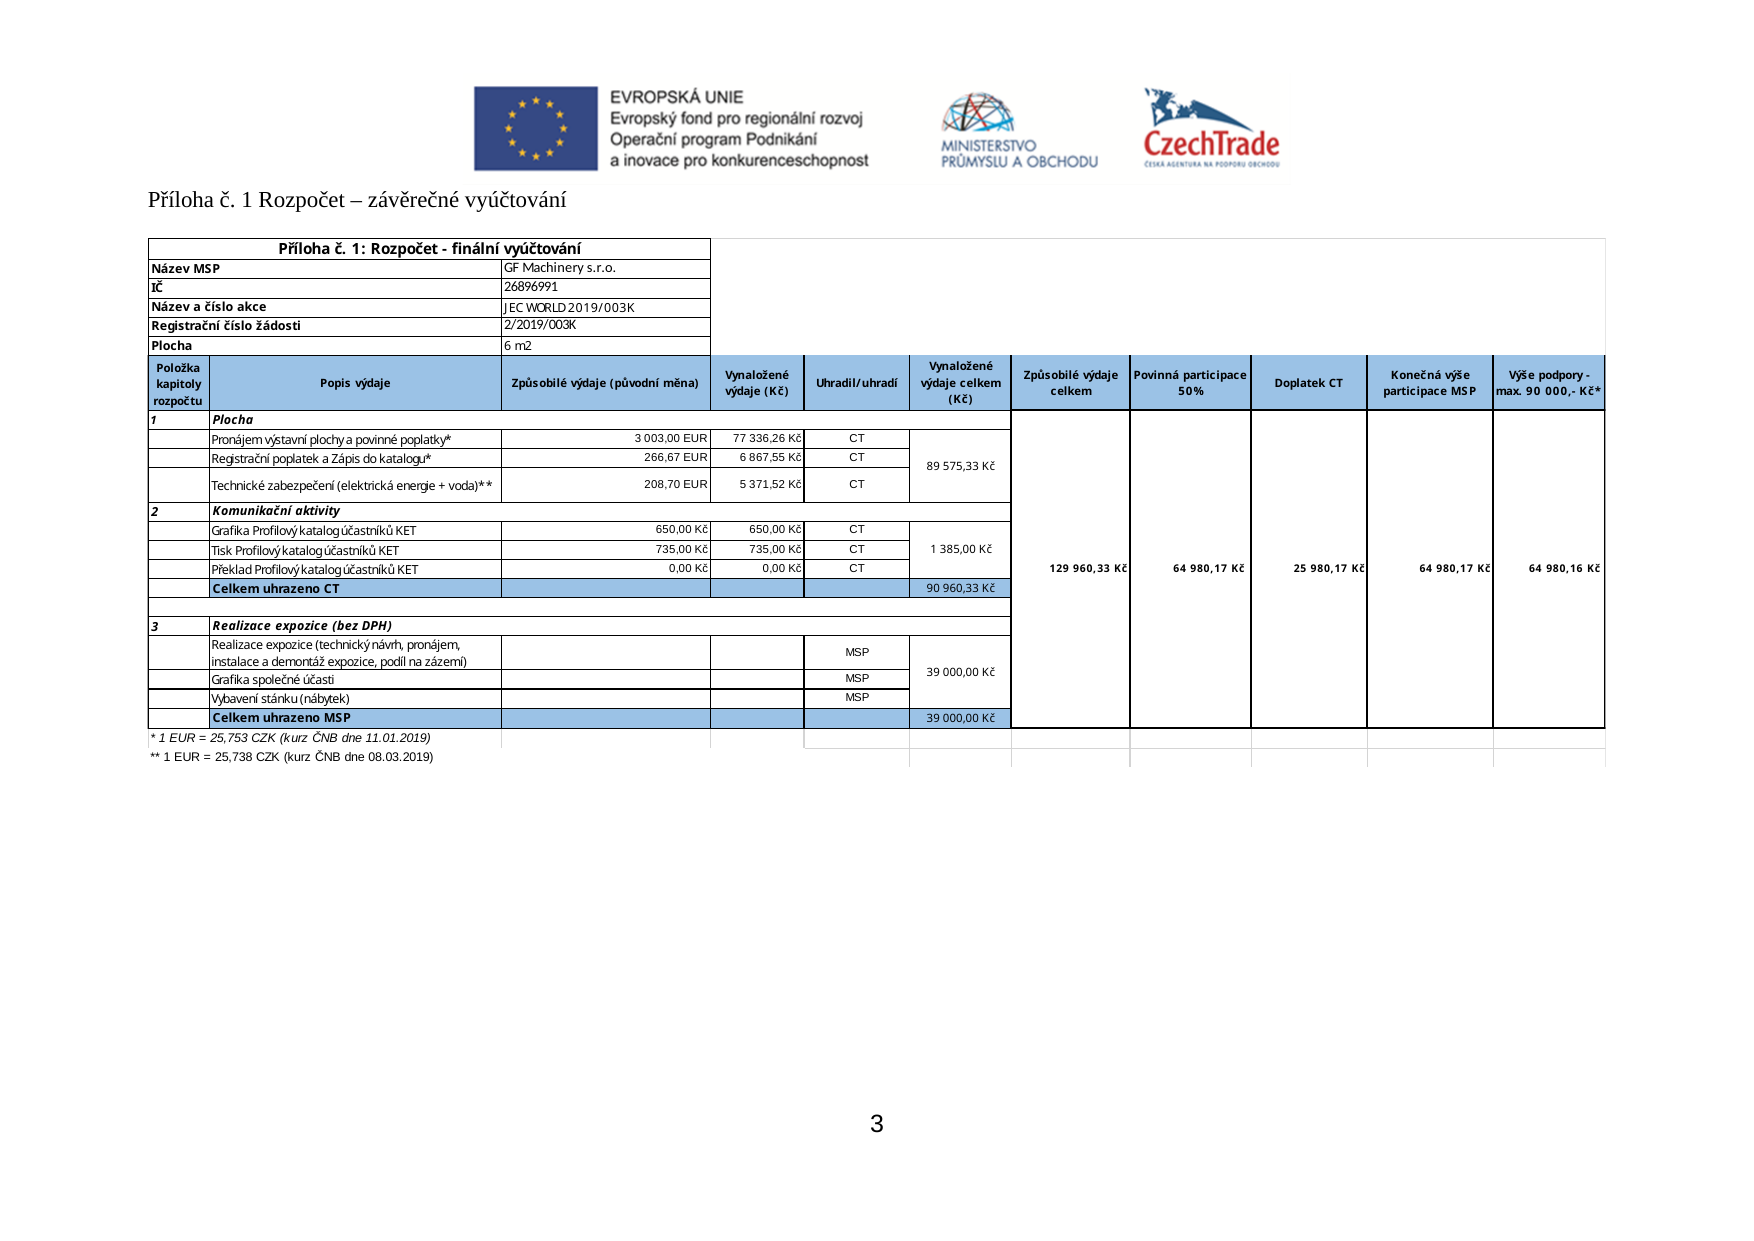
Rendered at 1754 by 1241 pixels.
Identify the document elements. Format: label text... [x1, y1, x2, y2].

text Příloha č. 1 Rozpočet – závěrečné vyúčtování [148, 186, 1606, 212]
picture [462, 73, 1292, 186]
